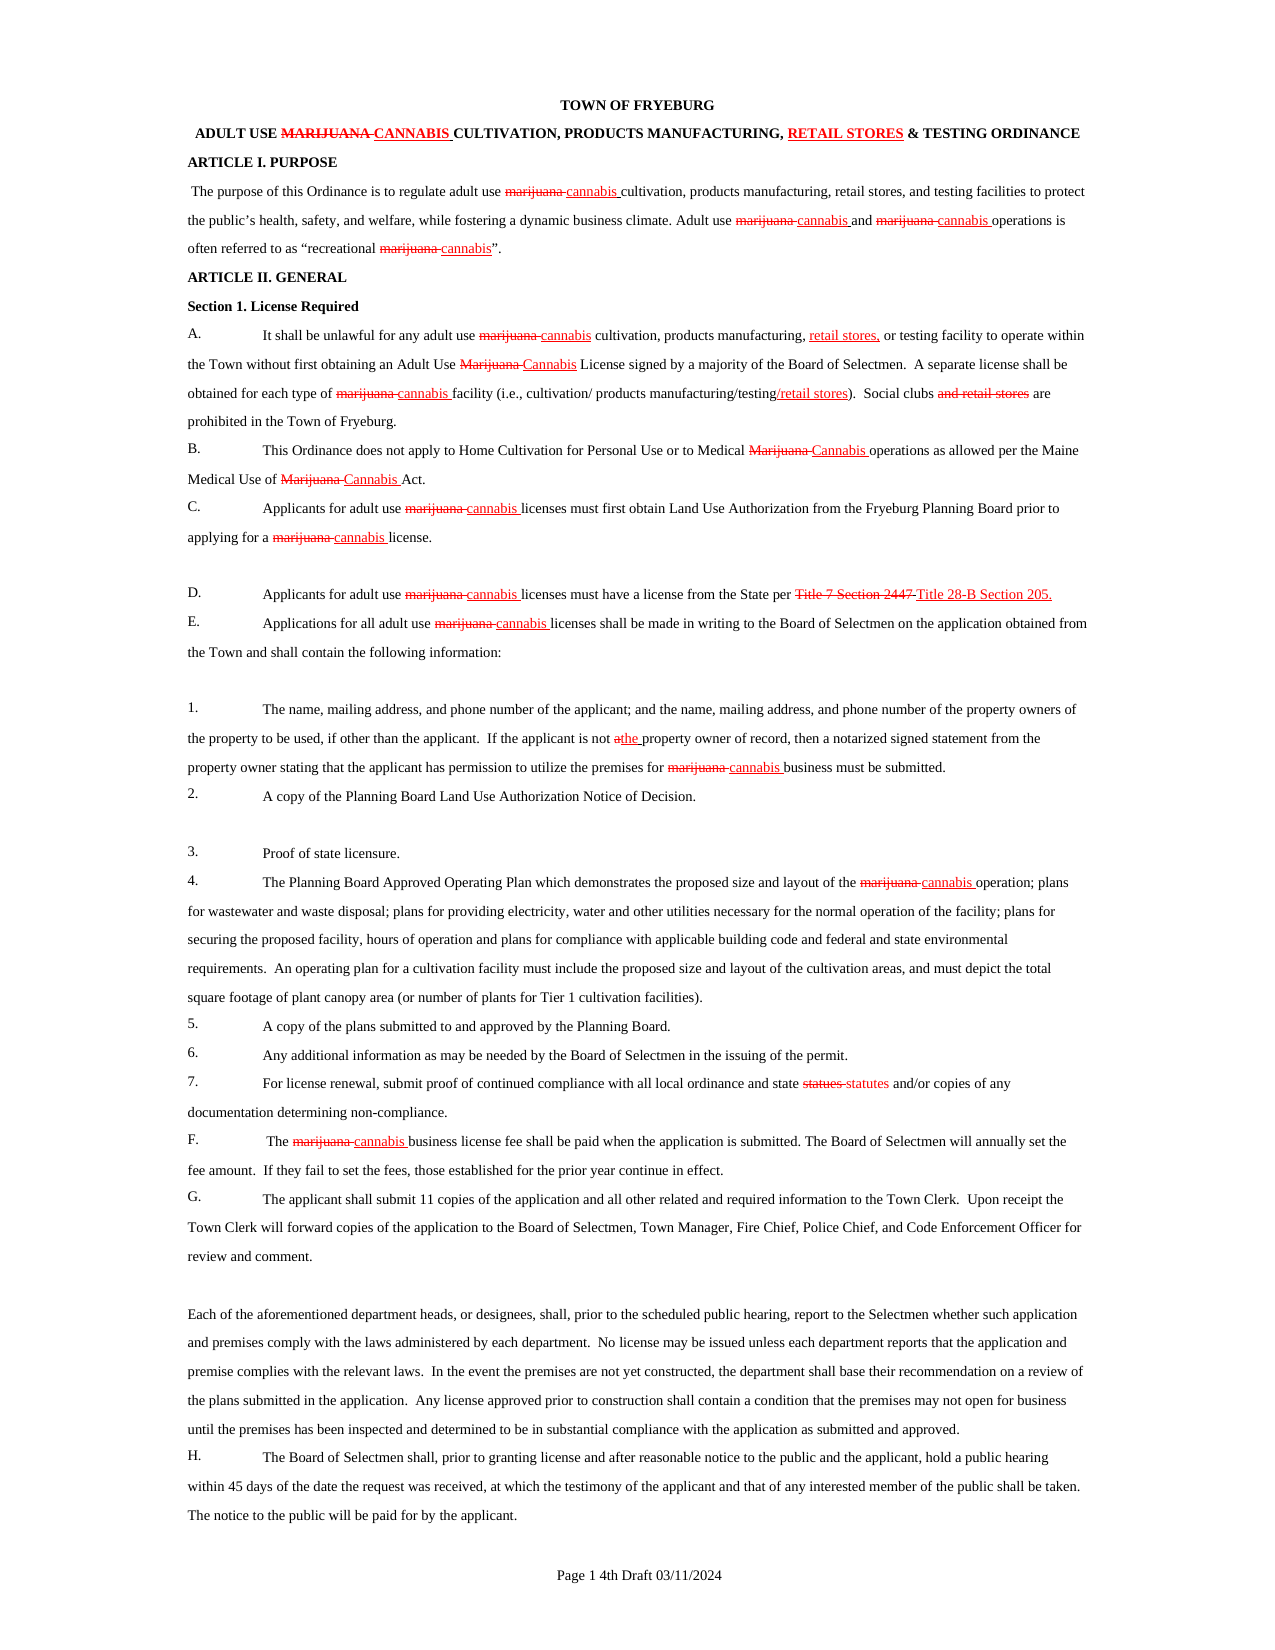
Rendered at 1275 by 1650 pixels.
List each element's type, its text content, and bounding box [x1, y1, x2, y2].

text ARTICLE I. PURPOSE [187, 142, 1087, 171]
list Applicants for adult use marijuana cannabis licenses must have a license from the State per Title 7 Section 2447 Title 28-B Section 205. [187, 574, 1087, 603]
text Each of the aforementioned department heads, or designees, shall, prior to the scheduled public hearing, report to the Selectmen whether such application and premises comply with the laws administered by each department. No license may be issued unless each department reports that the application and premise complies with the relevant laws. In the event the premises are not yet constructed, the department shall base their recommendation on a review of the plans submitted in the application. Any license approved prior to construction shall contain a condition that the premises may not open for business until the premises has been inspected and determined to be in substantial compliance with the application as submitted and approved. [187, 1293, 1087, 1437]
text ARTICLE II. GENERAL [187, 257, 1087, 286]
list Applicants for adult use marijuana cannabis licenses must first obtain Land Use Authorization from the Fryeburg Planning Board prior to applying for a marijuana cannabis license. [187, 488, 1087, 545]
list This Ordinance does not apply to Home Cultivation for Personal Use or to Medical Marijuana Cannabis operations as allowed per the Maine Medical Use of Marijuana Cannabis Act. [187, 430, 1087, 487]
list A copy of the Planning Board Land Use Authorization Notice of Decision. [187, 775, 1087, 804]
text The purpose of this Ordinance is to regulate adult use marijuana cannabis cultivation, products manufacturing, retail stores, and testing facilities to protect the public’s health, safety, and welfare, while fostering a dynamic business climate. Adult use marijuana cannabis and marijuana cannabis operations is often referred to as “recreational marijuana cannabis”. [187, 171, 1087, 257]
list A copy of the plans submitted to and approved by the Planning Board. [187, 1006, 1087, 1034]
text TOWN OF FRYEBURG [187, 84, 1087, 113]
list The marijuana cannabis business license fee shall be paid when the application is submitted. The Board of Selectmen will annually set the fee amount. If they fail to set the fees, those established for the prior year continue in effect. [187, 1121, 1087, 1178]
text Section 1. License Required [187, 286, 1087, 315]
list It shall be unlawful for any adult use marijuana cannabis cultivation, products manufacturing, retail stores, or testing facility to operate within the Town without first obtaining an Adult Use Marijuana Cannabis License signed by a majority of the Board of Selectmen. A separate license shall be obtained for each type of marijuana cannabis facility (i.e., cultivation/ products manufacturing/testing/retail stores). Social clubs and retail stores are prohibited in the Town of Fryeburg. [187, 315, 1087, 430]
list Proof of state licensure. [187, 833, 1087, 862]
list The applicant shall submit 11 copies of the application and all other related and required information to the Town Clerk. Upon receipt the Town Clerk will forward copies of the application to the Board of Selectmen, Town Manager, Fire Chief, Police Chief, and Code Enforcement Officer for review and comment. [187, 1178, 1087, 1265]
list Any additional information as may be needed by the Board of Selectmen in the issuing of the permit. [187, 1034, 1087, 1063]
list For license renewal, submit proof of continued compliance with all local ordinance and state statues statutes and/or copies of any documentation determining non-compliance. [187, 1063, 1087, 1121]
list The Board of Selectmen shall, prior to granting license and after reasonable notice to the public and the applicant, hold a public hearing within 45 days of the date the request was received, at which the testimony of the applicant and that of any interested member of the public shall be taken. The notice to the public will be paid for by the applicant. [187, 1437, 1087, 1523]
list The Planning Board Approved Operating Plan which demonstrates the proposed size and layout of the marijuana cannabis operation; plans for wastewater and waste disposal; plans for providing electricity, water and other utilities necessary for the normal operation of the facility; plans for securing the proposed facility, hours of operation and plans for compliance with applicable building code and federal and state environmental requirements. An operating plan for a cultivation facility must include the proposed size and layout of the cultivation areas, and must depict the total square footage of plant canopy area (or number of plants for Tier 1 cultivation facilities). [187, 862, 1087, 1005]
list The name, mailing address, and phone number of the applicant; and the name, mailing address, and phone number of the property owners of the property to be used, if other than the applicant. If the applicant is not athe property owner of record, then a notarized signed statement from the property owner stating that the applicant has permission to utilize the premises for marijuana cannabis business must be submitted. [187, 689, 1087, 775]
text ADULT USE MARIJUANA CANNABIS CULTIVATION, PRODUCTS MANUFACTURING, RETAIL STORES & TESTING ORDINANCE [187, 113, 1087, 142]
list Applications for all adult use marijuana cannabis licenses shall be made in writing to the Board of Selectmen on the application obtained from the Town and shall contain the following information: [187, 603, 1087, 660]
